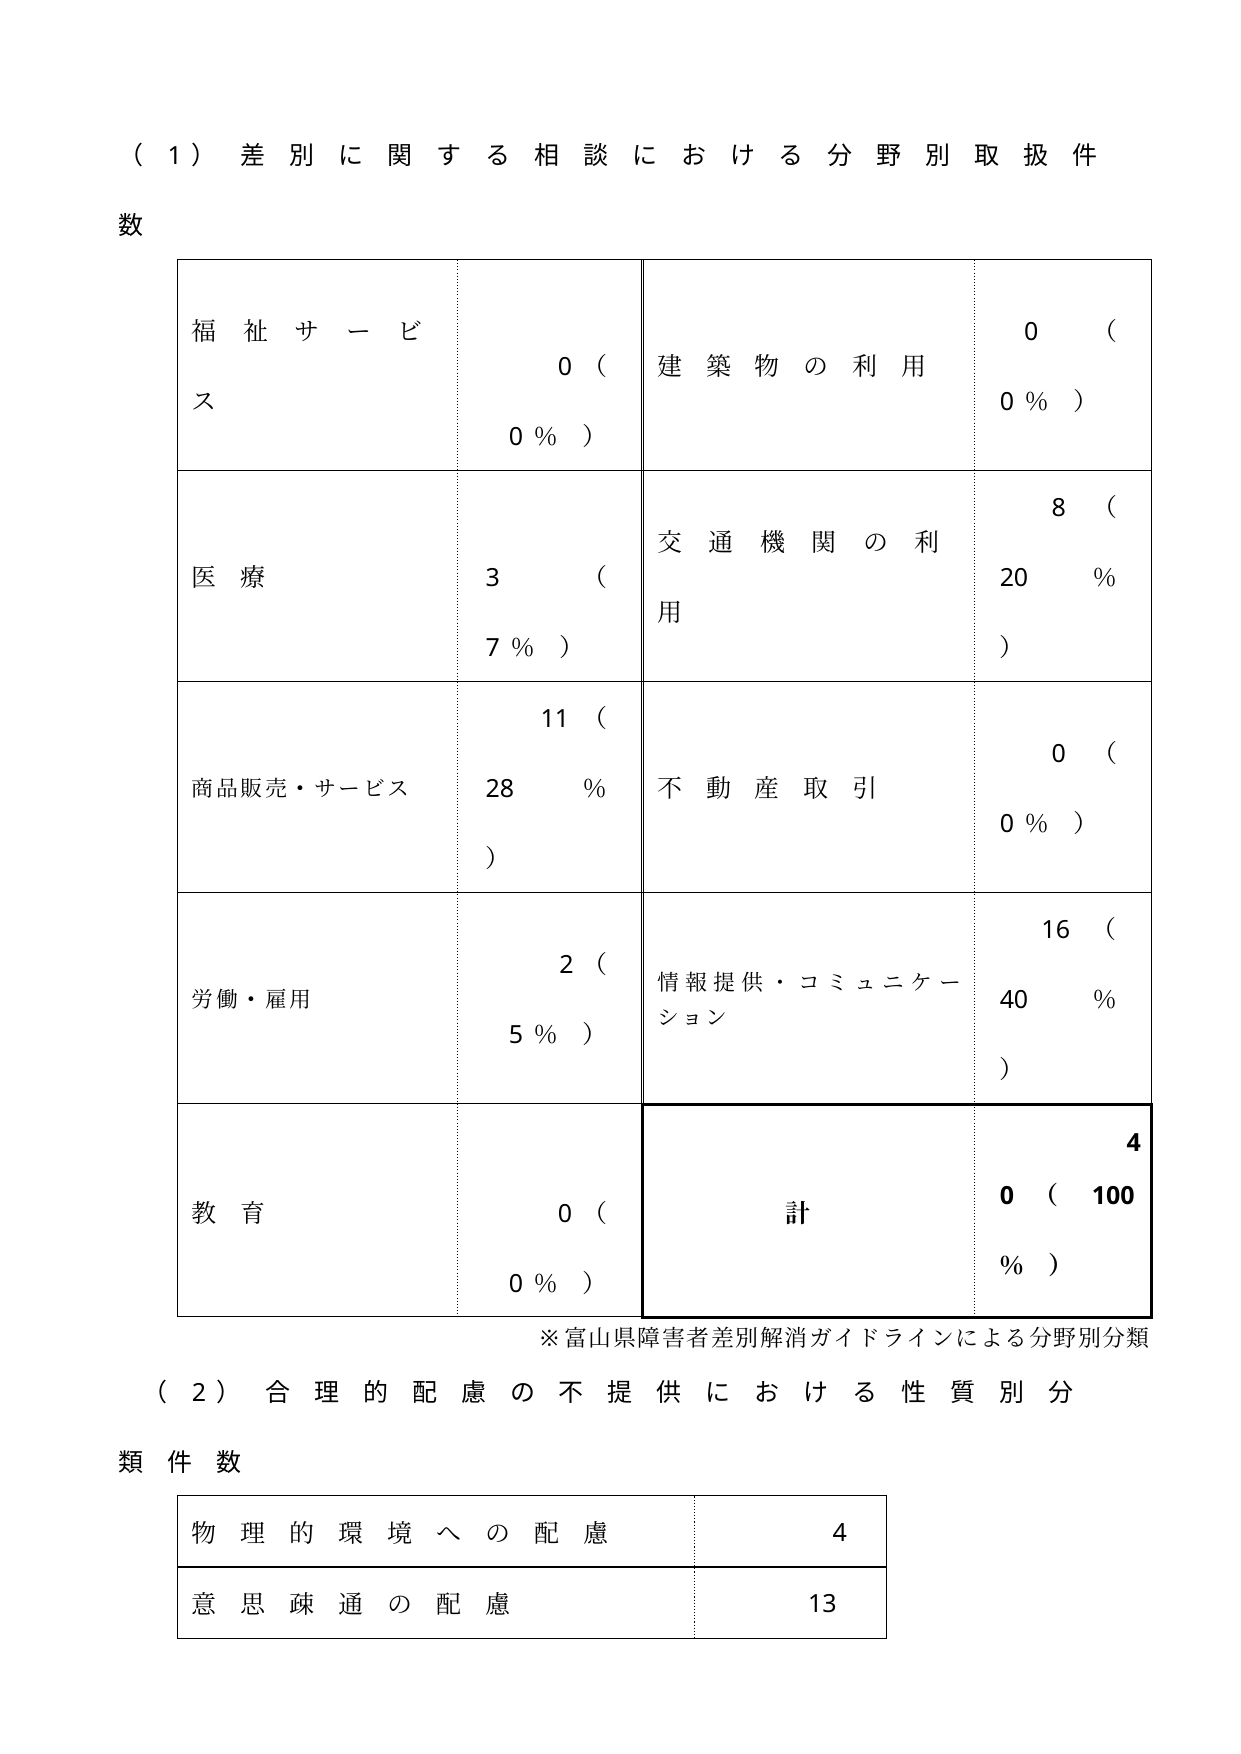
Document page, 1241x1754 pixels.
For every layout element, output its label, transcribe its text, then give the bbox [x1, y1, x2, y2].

table_cell 情報提供・コミュニケーション [644, 893, 975, 1103]
table_cell 2（ 5％） [458, 893, 641, 1103]
table_header 4 [694, 1496, 886, 1566]
table_cell 0（ 0％） [975, 682, 1151, 892]
table_cell 0（ 0％） [458, 1104, 641, 1316]
table_cell 教育 [178, 1104, 458, 1316]
table_header 物理的環境への配慮 [178, 1496, 694, 1566]
table_cell 労働・雇用 [178, 893, 458, 1103]
table_header 建築物の利用 [644, 260, 975, 470]
table_header 福祉サービス [178, 260, 458, 470]
text （2）合理的配慮の不提供における性質別分類件数 [118, 1355, 1122, 1495]
table_header 0（ 0％） [458, 260, 641, 470]
table_cell 計 [644, 1106, 975, 1316]
table_cell 意思疎通の配慮 [178, 1568, 694, 1637]
text ※富山県障害者差別解消ガイドラインによる分野別分類 [118, 1319, 1152, 1354]
table_cell 11（ 28％） [458, 682, 641, 892]
table_header 0（ 0％） [975, 260, 1151, 470]
table_cell 不動産取引 [644, 682, 975, 892]
text （1）差別に関する相談における分野別取扱件数 [118, 119, 1122, 259]
table_cell 3（ 7％） [458, 471, 641, 681]
table_cell 40（100％） [975, 1106, 1150, 1316]
table_cell 16（ 40％） [975, 893, 1151, 1103]
table_cell 8（ 20％） [975, 471, 1151, 681]
table_cell 交通機関の利用 [644, 471, 975, 681]
table_cell 医療 [178, 471, 458, 681]
table_cell 商品販売・サービス [178, 682, 458, 892]
table_cell 13 [694, 1568, 886, 1637]
